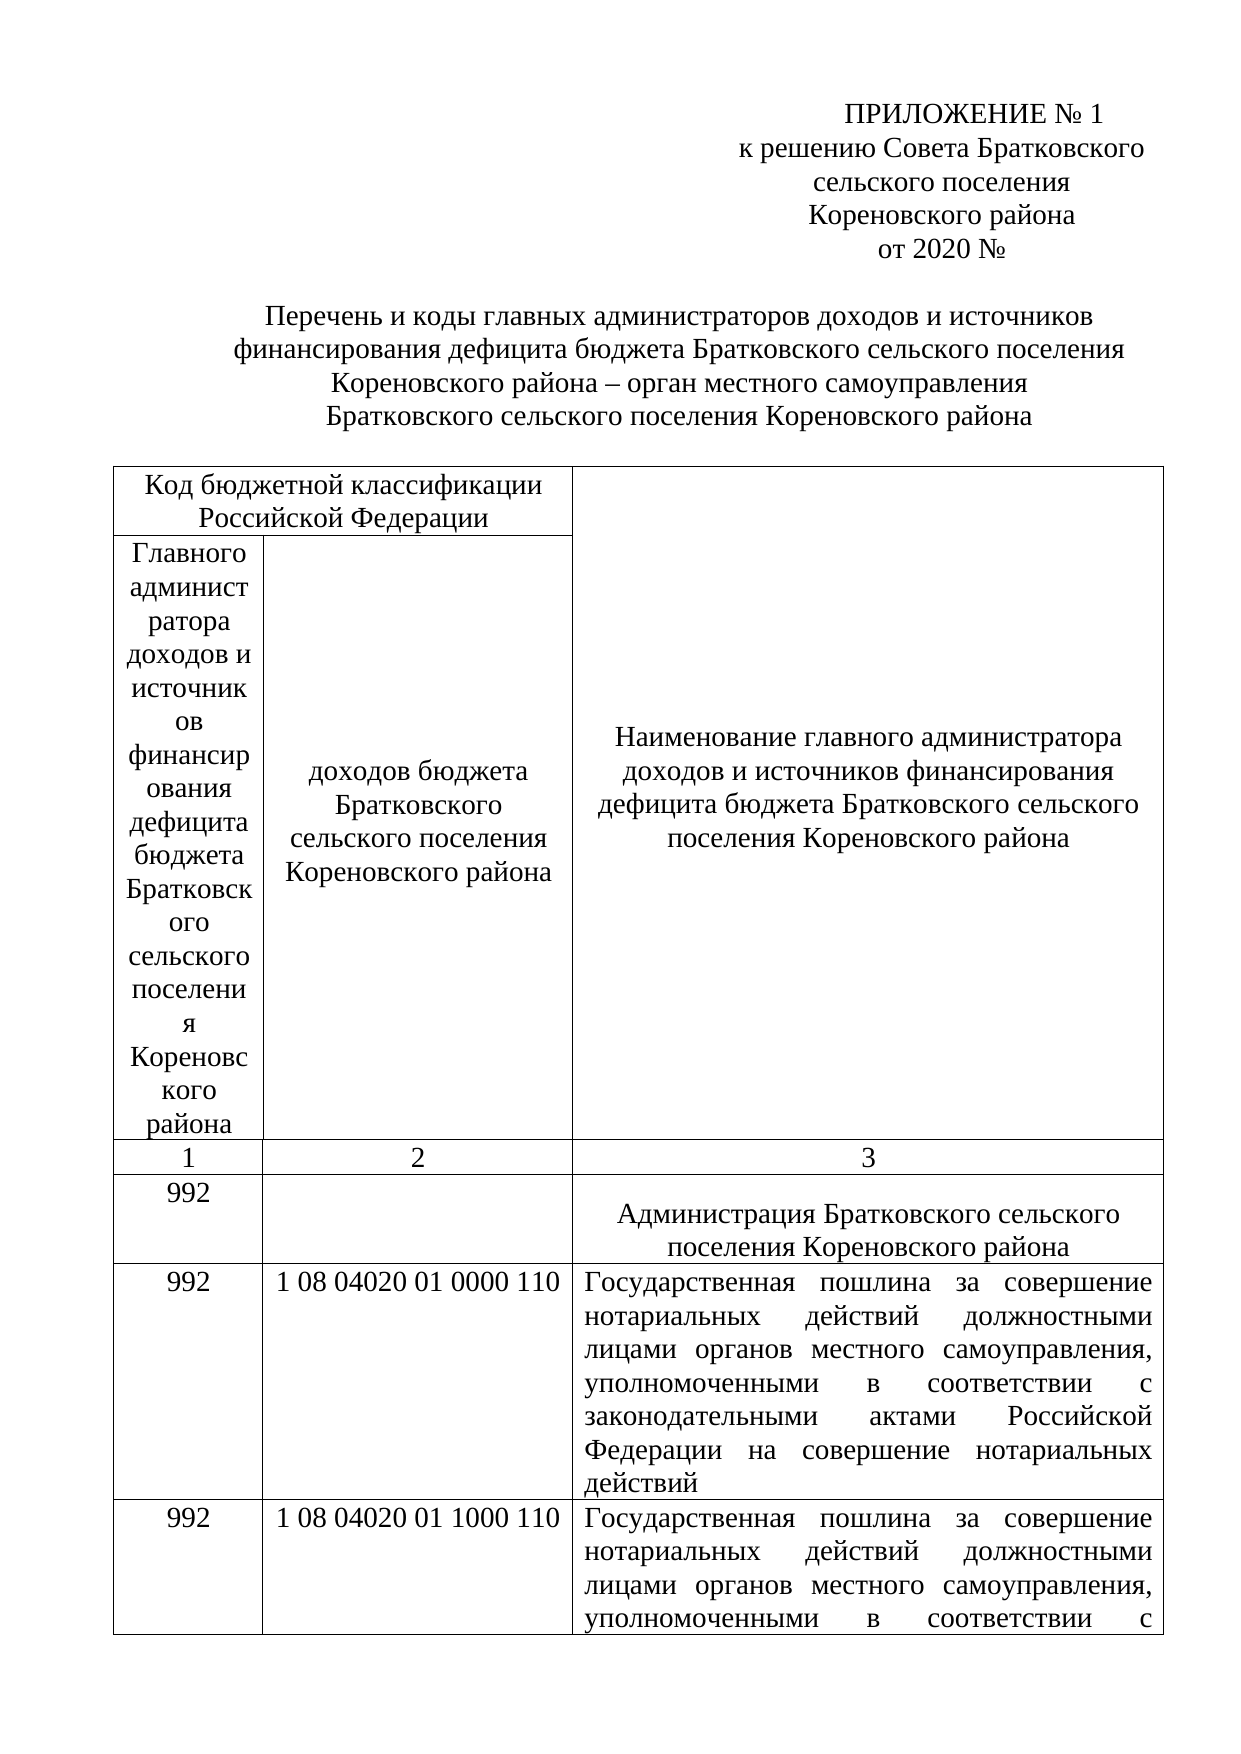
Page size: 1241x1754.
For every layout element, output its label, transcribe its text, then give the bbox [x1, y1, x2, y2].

text Кореновского района [177, 197, 1181, 231]
text Братковского сельского поселения Кореновского района [177, 398, 1181, 432]
text ПРИЛОЖЕНИЕ № 1 [767, 97, 1181, 130]
table_cell Государственная пошлина за совершение нотариальных действий должностными лицами органов местного самоуправления, уполномоченными в соответствии с законодательными актами Российской Федерации на совершение нотариальных действий [573, 1264, 1163, 1499]
table_cell 1 08 04020 01 0000 110 [263, 1264, 572, 1499]
text от 2020 № [177, 231, 1181, 264]
table_cell 992 [114, 1500, 262, 1634]
table_cell 1 [114, 1140, 262, 1174]
text к решению Совета Братковского [177, 130, 1181, 164]
table_cell Главного администратора доходов и источников финансирования дефицитабюджета Братковского сельского поселения Кореновского района [114, 536, 263, 1139]
table_cell 992 [114, 1264, 262, 1499]
table_cell 2 [263, 1140, 572, 1174]
text сельского поселения [177, 164, 1181, 197]
table_cell [263, 1175, 572, 1263]
table_header Код бюджетной классификации Российской Федерации [114, 467, 572, 534]
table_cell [573, 1500, 1163, 1634]
table_cell доходов бюджета Братковского сельского поселения Кореновского района [264, 536, 572, 1139]
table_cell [263, 1500, 572, 1634]
table_cell 3 [573, 1140, 1163, 1174]
table_cell Администрация Братковского сельского поселения Кореновского района [573, 1175, 1163, 1263]
text Перечень и коды главных администраторов доходов и источников финансирования дефицита бюджета Братковского сельского поселения Кореновского района – орган местного самоуправления [177, 298, 1181, 398]
table_header Наименование главного администратора доходов и источников финансирования дефицита бюджета Братковского сельского поселения Кореновского района [573, 467, 1163, 1139]
table_cell 992 [114, 1175, 262, 1263]
